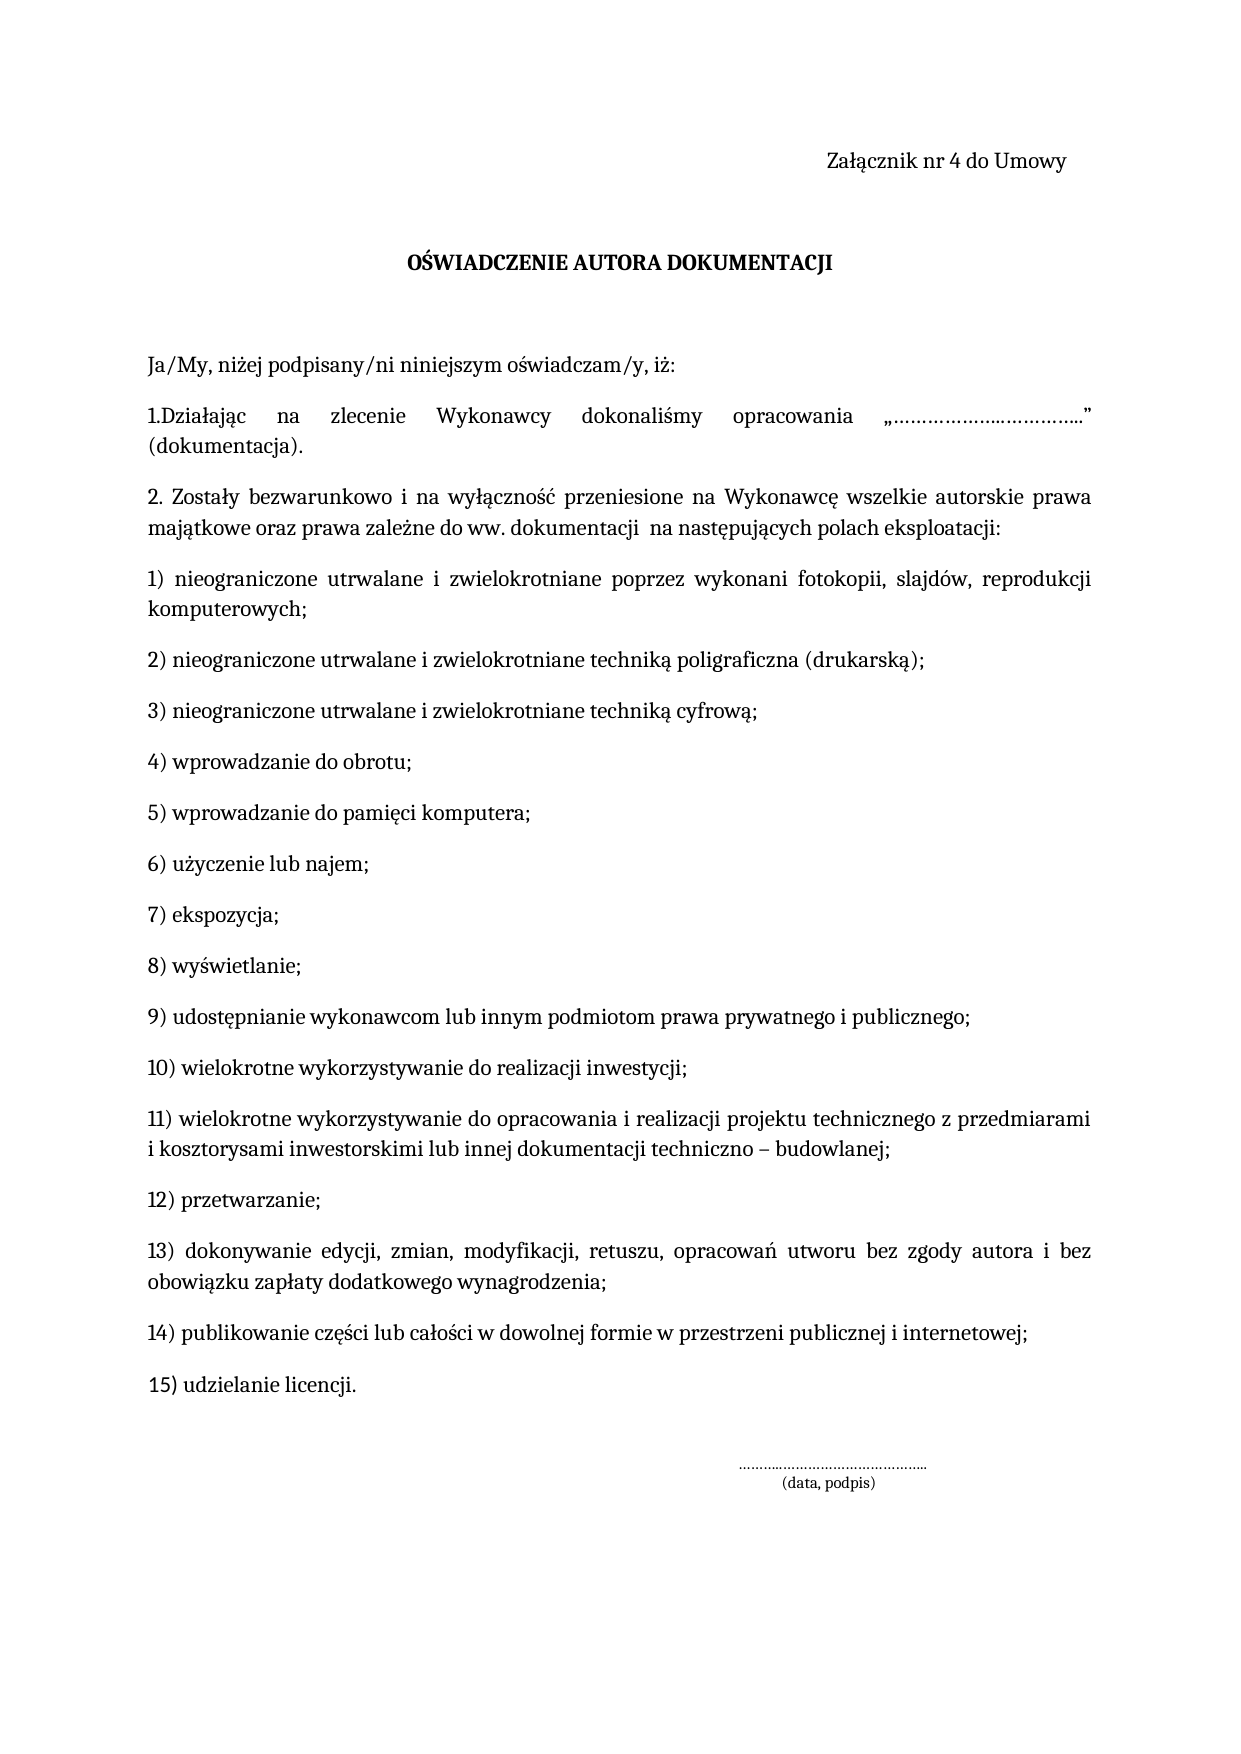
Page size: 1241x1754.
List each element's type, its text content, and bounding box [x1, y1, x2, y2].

text 8) wyświetlanie; [148, 953, 1093, 979]
text 1) nieograniczone utrwalane i zwielokrotniane poprzez wykonani fotokopii, slajdów, reprodukcji komputerowych; [148, 565, 1093, 622]
text 2) nieograniczone utrwalane i zwielokrotniane techniką poligraficzna (drukarską); [148, 647, 1093, 673]
text 5) wprowadzanie do pamięci komputera; [148, 800, 1093, 826]
text OŚWIADCZENIE AUTORA DOKUMENTACJI [148, 250, 1093, 276]
text 7) ekspozycja; [148, 902, 1093, 928]
text 6) użyczenie lub najem; [148, 851, 1093, 877]
text 10) wielokrotne wykorzystywanie do realizacji inwestycji; [148, 1055, 1093, 1081]
text 9) udostępnianie wykonawcom lub innym podmiotom prawa prywatnego i publicznego; [148, 1004, 1093, 1030]
text 12) przetwarzanie; [148, 1187, 1093, 1213]
text (data, podpis) [148, 1474, 1093, 1493]
text 13) dokonywanie edycji, zmian, modyfikacji, retuszu, opracowań utworu bez zgody autora i bez obowiązku zapłaty dodatkowego wynagrodzenia; [148, 1238, 1093, 1295]
text 14) publikowanie części lub całości w dowolnej formie w przestrzeni publicznej i internetowej; [148, 1319, 1093, 1346]
text 1.Działając na zlecenie Wykonawcy dokonaliśmy opracowania „………………..…………..” (dokumentacja). [148, 403, 1093, 459]
text Ja/My, niżej podpisany/ni niniejszym oświadczam/y, iż: [148, 352, 1093, 378]
text 3) nieograniczone utrwalane i zwielokrotniane techniką cyfrową; [148, 698, 1093, 724]
text 2. Zostały bezwarunkowo i na wyłączność przeniesione na Wykonawcę wszelkie autorskie prawa majątkowe oraz prawa zależne do ww. dokumentacji na następujących polach eksploatacji: [148, 484, 1093, 541]
text ………..…………………………….. [664, 1454, 1093, 1474]
text 15) udzielanie licencji. [148, 1371, 1093, 1427]
text 4) wprowadzanie do obrotu; [148, 749, 1093, 775]
text 11) wielokrotne wykorzystywanie do opracowania i realizacji projektu technicznego z przedmiarami i kosztorysami inwestorskimi lub innej dokumentacji techniczno – budowlanej; [148, 1106, 1093, 1162]
text Załącznik nr 4 do Umowy [811, 148, 1093, 174]
